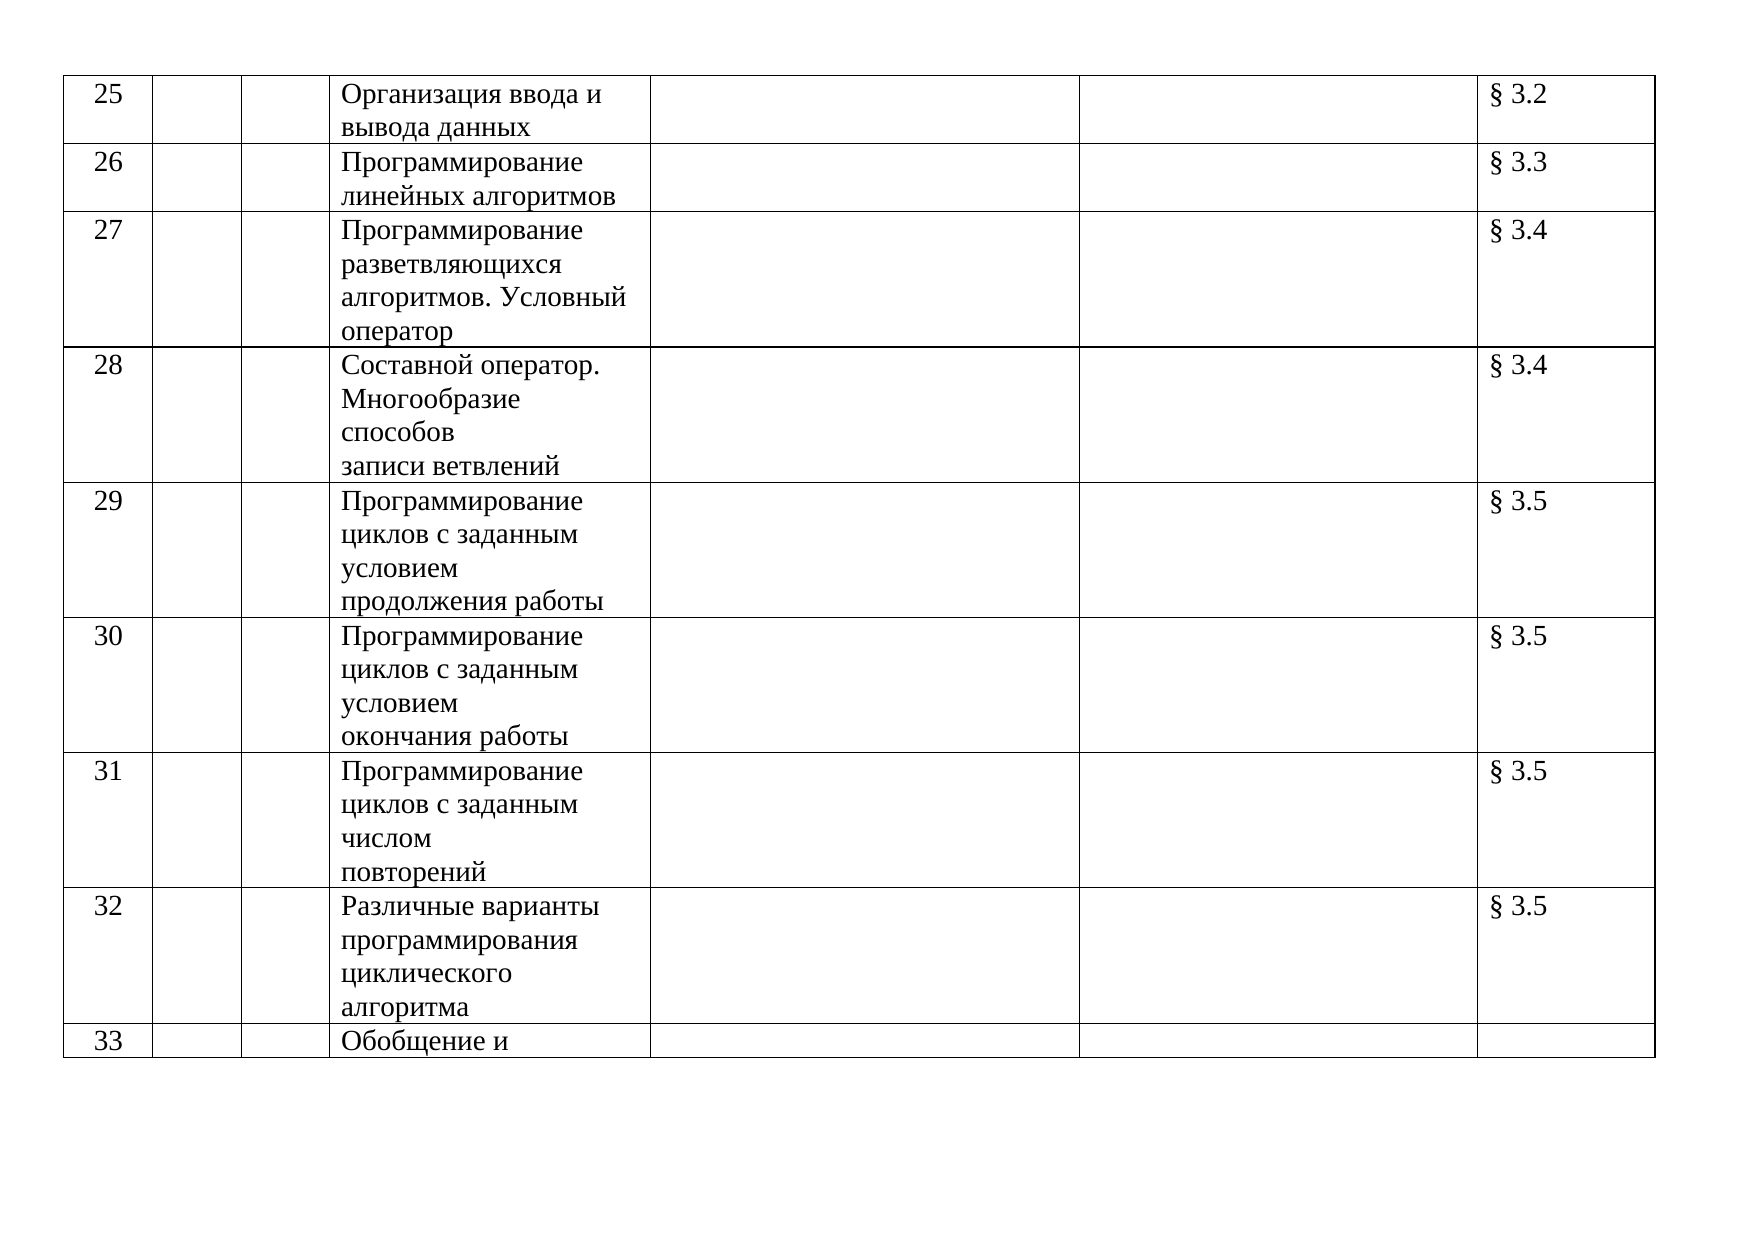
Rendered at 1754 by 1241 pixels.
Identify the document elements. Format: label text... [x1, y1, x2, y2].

table_cell [651, 144, 1079, 211]
table_cell [153, 348, 241, 482]
table_cell 33 [64, 1024, 152, 1057]
table_cell Программирование линейных алгоритмов [330, 144, 650, 211]
table_cell [1080, 888, 1477, 1022]
table_cell 26 [64, 144, 152, 211]
table_cell [153, 618, 241, 752]
table_cell Организация ввода и вывода данных [330, 76, 650, 143]
table_cell [153, 888, 241, 1022]
table_cell [153, 753, 241, 887]
table_cell [242, 76, 329, 143]
table_cell § 3.5 [1478, 483, 1654, 617]
table_cell [651, 1024, 1079, 1057]
table_cell § 3.4 [1478, 212, 1654, 346]
table_cell [651, 753, 1079, 887]
table_cell [651, 212, 1079, 346]
table_cell [651, 618, 1079, 752]
table_cell 28 [64, 348, 152, 482]
table_cell [242, 618, 329, 752]
table_cell [1080, 483, 1477, 617]
table_cell § 3.2 [1478, 76, 1654, 143]
table_cell § 3.4 [1478, 348, 1654, 482]
table_cell 25 [64, 76, 152, 143]
table_cell [153, 76, 241, 143]
table_cell [1080, 76, 1477, 143]
table_cell Программирование циклов с заданным условием окончания работы [330, 618, 650, 752]
table_cell [242, 348, 329, 482]
table_cell [242, 144, 329, 211]
table_cell [153, 212, 241, 346]
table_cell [330, 1024, 650, 1057]
table_cell [651, 888, 1079, 1022]
table_cell [153, 483, 241, 617]
table_cell [1080, 618, 1477, 752]
table_cell Программирование разветвляющихся алгоритмов. Условный оператор [330, 212, 650, 346]
table_cell § 3.5 [1478, 618, 1654, 752]
table_cell [153, 144, 241, 211]
table_cell [242, 753, 329, 887]
table_cell § 3.5 [1478, 888, 1654, 1022]
table_cell [153, 1024, 241, 1057]
table_cell [1080, 212, 1477, 346]
table_cell 29 [64, 483, 152, 617]
table_cell 32 [64, 888, 152, 1022]
table_cell [651, 348, 1079, 482]
table_cell [242, 483, 329, 617]
table_cell [1080, 348, 1477, 482]
table_cell Различные варианты программирования циклического алгоритма [330, 888, 650, 1022]
table_cell [1080, 1024, 1477, 1057]
table_cell [242, 888, 329, 1022]
table_cell [1478, 1024, 1654, 1057]
table_cell 30 [64, 618, 152, 752]
table_cell 31 [64, 753, 152, 887]
table_cell [651, 76, 1079, 143]
table_cell [1080, 144, 1477, 211]
table_cell Составной оператор. Многообразие способов записи ветвлений [330, 348, 650, 482]
table_cell [242, 1024, 329, 1057]
table_cell [242, 212, 329, 346]
table_cell § 3.5 [1478, 753, 1654, 887]
table_cell Программирование циклов с заданным условием продолжения работы [330, 483, 650, 617]
table_cell [1080, 753, 1477, 887]
table_cell [651, 483, 1079, 617]
table_cell Программирование циклов с заданным числом повторений [330, 753, 650, 887]
table_cell § 3.3 [1478, 144, 1654, 211]
table_cell 27 [64, 212, 152, 346]
